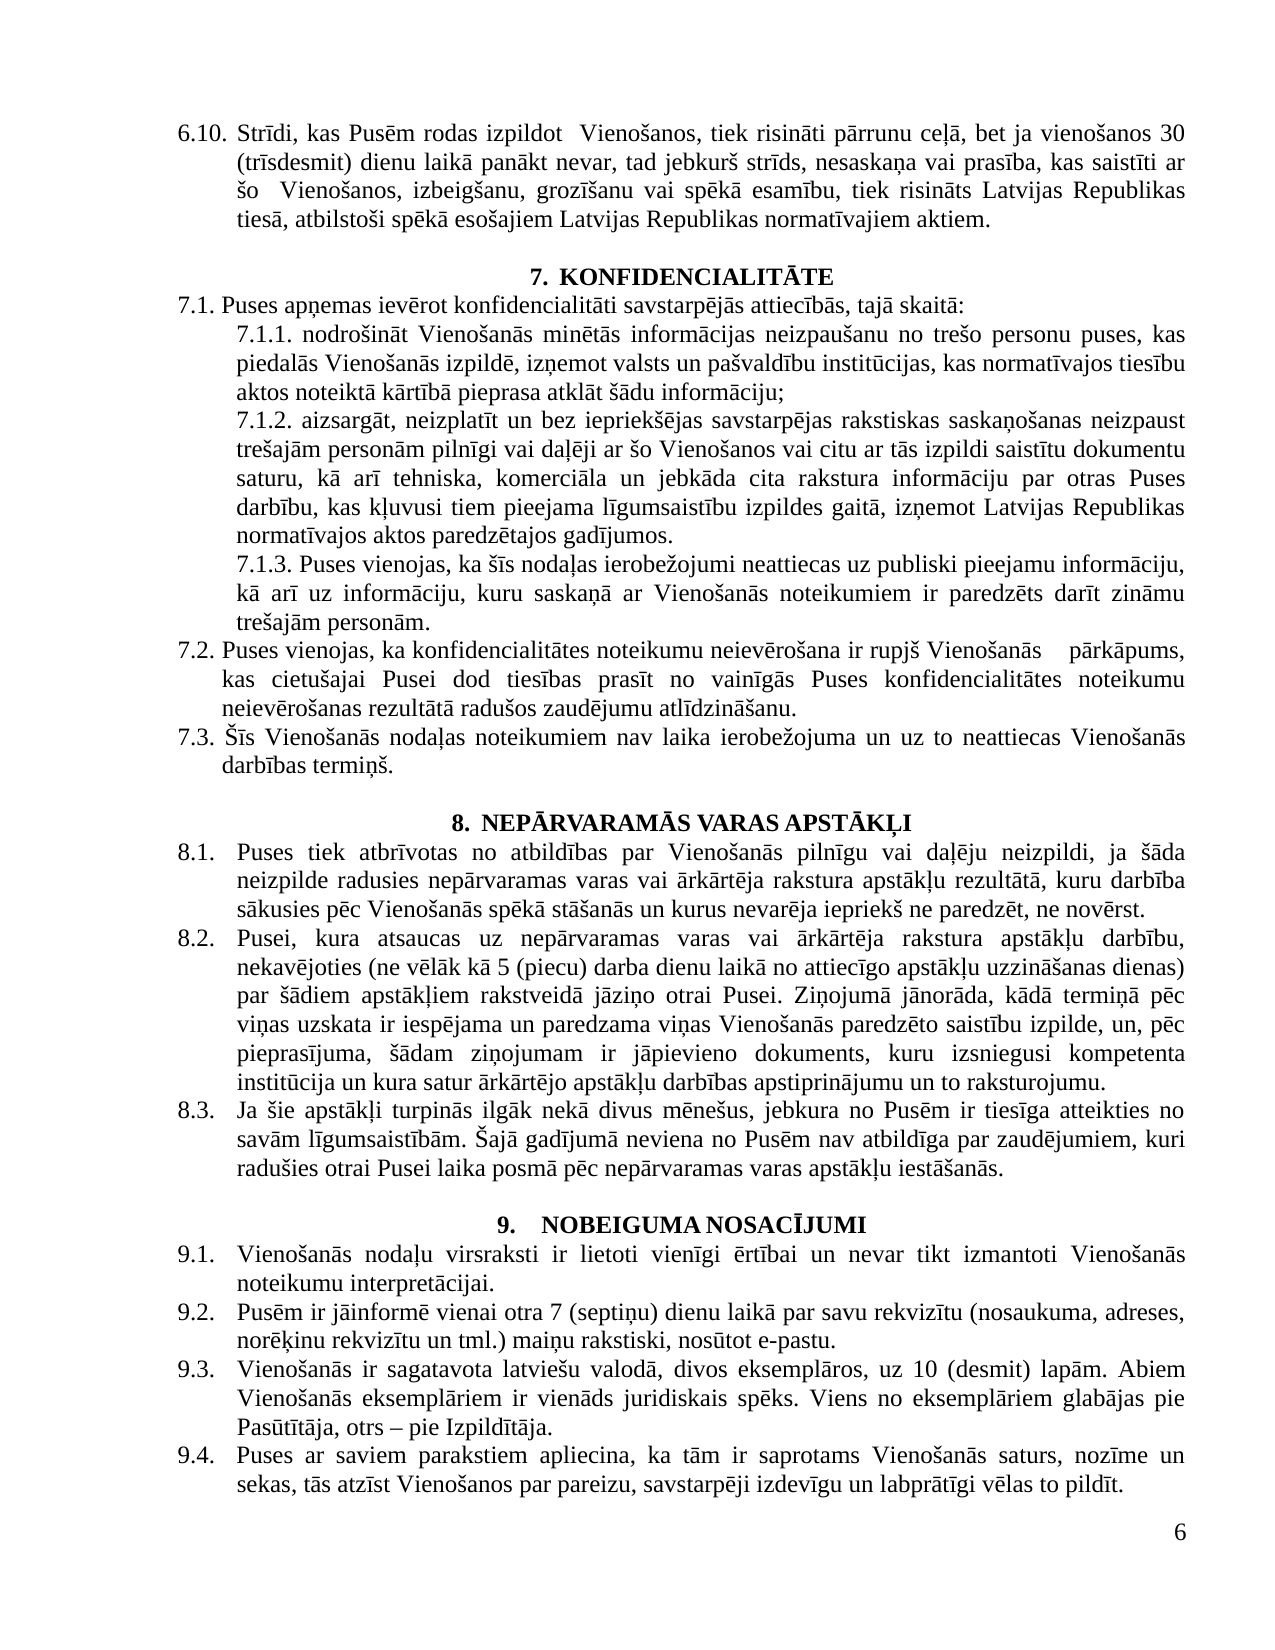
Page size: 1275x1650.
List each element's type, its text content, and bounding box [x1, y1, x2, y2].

list Vienošanās ir sagatavota latviešu valodā, divos eksemplāros, uz 10 (desmit) lapām. Abiem Vienošanās eksemplāriem ir vienāds juridiskais spēks. Viens no eksemplāriem glabājas pie Pasūtītāja, otrs – pie Izpildītāja. [177, 1354, 1186, 1441]
text 7.3. Šīs Vienošanās nodaļas noteikumiem nav laika ierobežojuma un uz to neattiecas Vienošanās darbības termiņš. [177, 722, 1186, 779]
list Pusei, kura atsaucas uz nepārvaramas varas vai ārkārtēja rakstura apstākļu darbību, nekavējoties (ne vēlāk kā 5 (piecu) darba dienu laikā no attiecīgo apstākļu uzzināšanas dienas) par šādiem apstākļiem rakstveidā jāziņo otrai Pusei. Ziņojumā jānorāda, kādā termiņā pēc viņas uzskata ir iespējama un paredzama viņas Vienošanās paredzēto saistību izpilde, un, pēc pieprasījuma, šādam ziņojumam ir jāpievieno dokuments, kuru izsniegusi kompetenta institūcija un kura satur ārkārtējo apstākļu darbības apstiprinājumu un to raksturojumu. [177, 923, 1186, 1096]
list KONFIDENCIALITĀTE [177, 262, 1186, 291]
list Pusēm ir jāinformē vienai otra 7 (septiņu) dienu laikā par savu rekvizītu (nosaukuma, adreses, norēķinu rekvizītu un tml.) maiņu rakstiski, nosūtot e-pastu. [177, 1297, 1186, 1354]
list Ja šie apstākļi turpinās ilgāk nekā divus mēnešus, jebkura no Pusēm ir tiesīga atteikties no savām līgumsaistībām. Šajā gadījumā neviena no Pusēm nav atbildīga par zaudējumiem, kuri radušies otrai Pusei laika posmā pēc nepārvaramas varas apstākļu iestāšanās. [177, 1096, 1186, 1182]
list NEPĀRVARAMĀS VARAS APSTĀKĻI [177, 808, 1186, 837]
list Strīdi, kas Pusēm rodas izpildot Vienošanos, tiek risināti pārrunu ceļā, bet ja vienošanos 30 (trīsdesmit) dienu laikā panākt nevar, tad jebkurš strīds, nesaskaņa vai prasība, kas saistīti ar šo Vienošanos, izbeigšanu, grozīšanu vai spēkā esamību, tiek risināts Latvijas Republikas tiesā, atbilstoši spēkā esošajiem Latvijas Republikas normatīvajiem aktiem. [177, 118, 1186, 233]
text 7.1. Puses apņemas ievērot konfidencialitāti savstarpējās attiecībās, tajā skaitā: [177, 291, 1186, 319]
list Puses ar saviem parakstiem apliecina, ka tām ir saprotams Vienošanās saturs, nozīme un sekas, tās atzīst Vienošanos par pareizu, savstarpēji izdevīgu un labprātīgi vēlas to pildīt. [177, 1441, 1186, 1498]
list Puses tiek atbrīvotas no atbildības par Vienošanās pilnīgu vai daļēju neizpildi, ja šāda neizpilde radusies nepārvaramas varas vai ārkārtēja rakstura apstākļu rezultātā, kuru darbība sākusies pēc Vienošanās spēkā stāšanās un kurus nevarēja iepriekš ne paredzēt, ne novērst. [177, 837, 1186, 923]
text 7.2. Puses vienojas, ka konfidencialitātes noteikumu neievērošana ir rupjš Vienošanās pārkāpums, kas cietušajai Pusei dod tiesības prasīt no vainīgās Puses konfidencialitātes noteikumu neievērošanas rezultātā radušos zaudējumu atlīdzināšanu. [177, 636, 1186, 722]
text 7.1.3. Puses vienojas, ka šīs nodaļas ierobežojumi neattiecas uz publiski pieejamu informāciju, kā arī uz informāciju, kuru saskaņā ar Vienošanās noteikumiem ir paredzēts darīt zināmu trešajām personām. [236, 549, 1186, 636]
text 7.1.2. aizsargāt, neizplatīt un bez iepriekšējas savstarpējas rakstiskas saskaņošanas neizpaust trešajām personām pilnīgi vai daļēji ar šo Vienošanos vai citu ar tās izpildi saistītu dokumentu saturu, kā arī tehniska, komerciāla un jebkāda cita rakstura informāciju par otras Puses darbību, kas kļuvusi tiem pieejama līgumsaistību izpildes gaitā, izņemot Latvijas Republikas normatīvajos aktos paredzētajos gadījumos. [236, 406, 1186, 549]
text 7.1.1. nodrošināt Vienošanās minētās informācijas neizpaušanu no trešo personu puses, kas piedalās Vienošanās izpildē, izņemot valsts un pašvaldību institūcijas, kas normatīvajos tiesību aktos noteiktā kārtībā pieprasa atklāt šādu informāciju; [236, 319, 1186, 406]
list Vienošanās nodaļu virsraksti ir lietoti vienīgi ērtībai un nevar tikt izmantoti Vienošanās noteikumu interpretācijai. [177, 1239, 1186, 1297]
list NOBEIGUMA NOSACĪJUMI [177, 1211, 1186, 1239]
